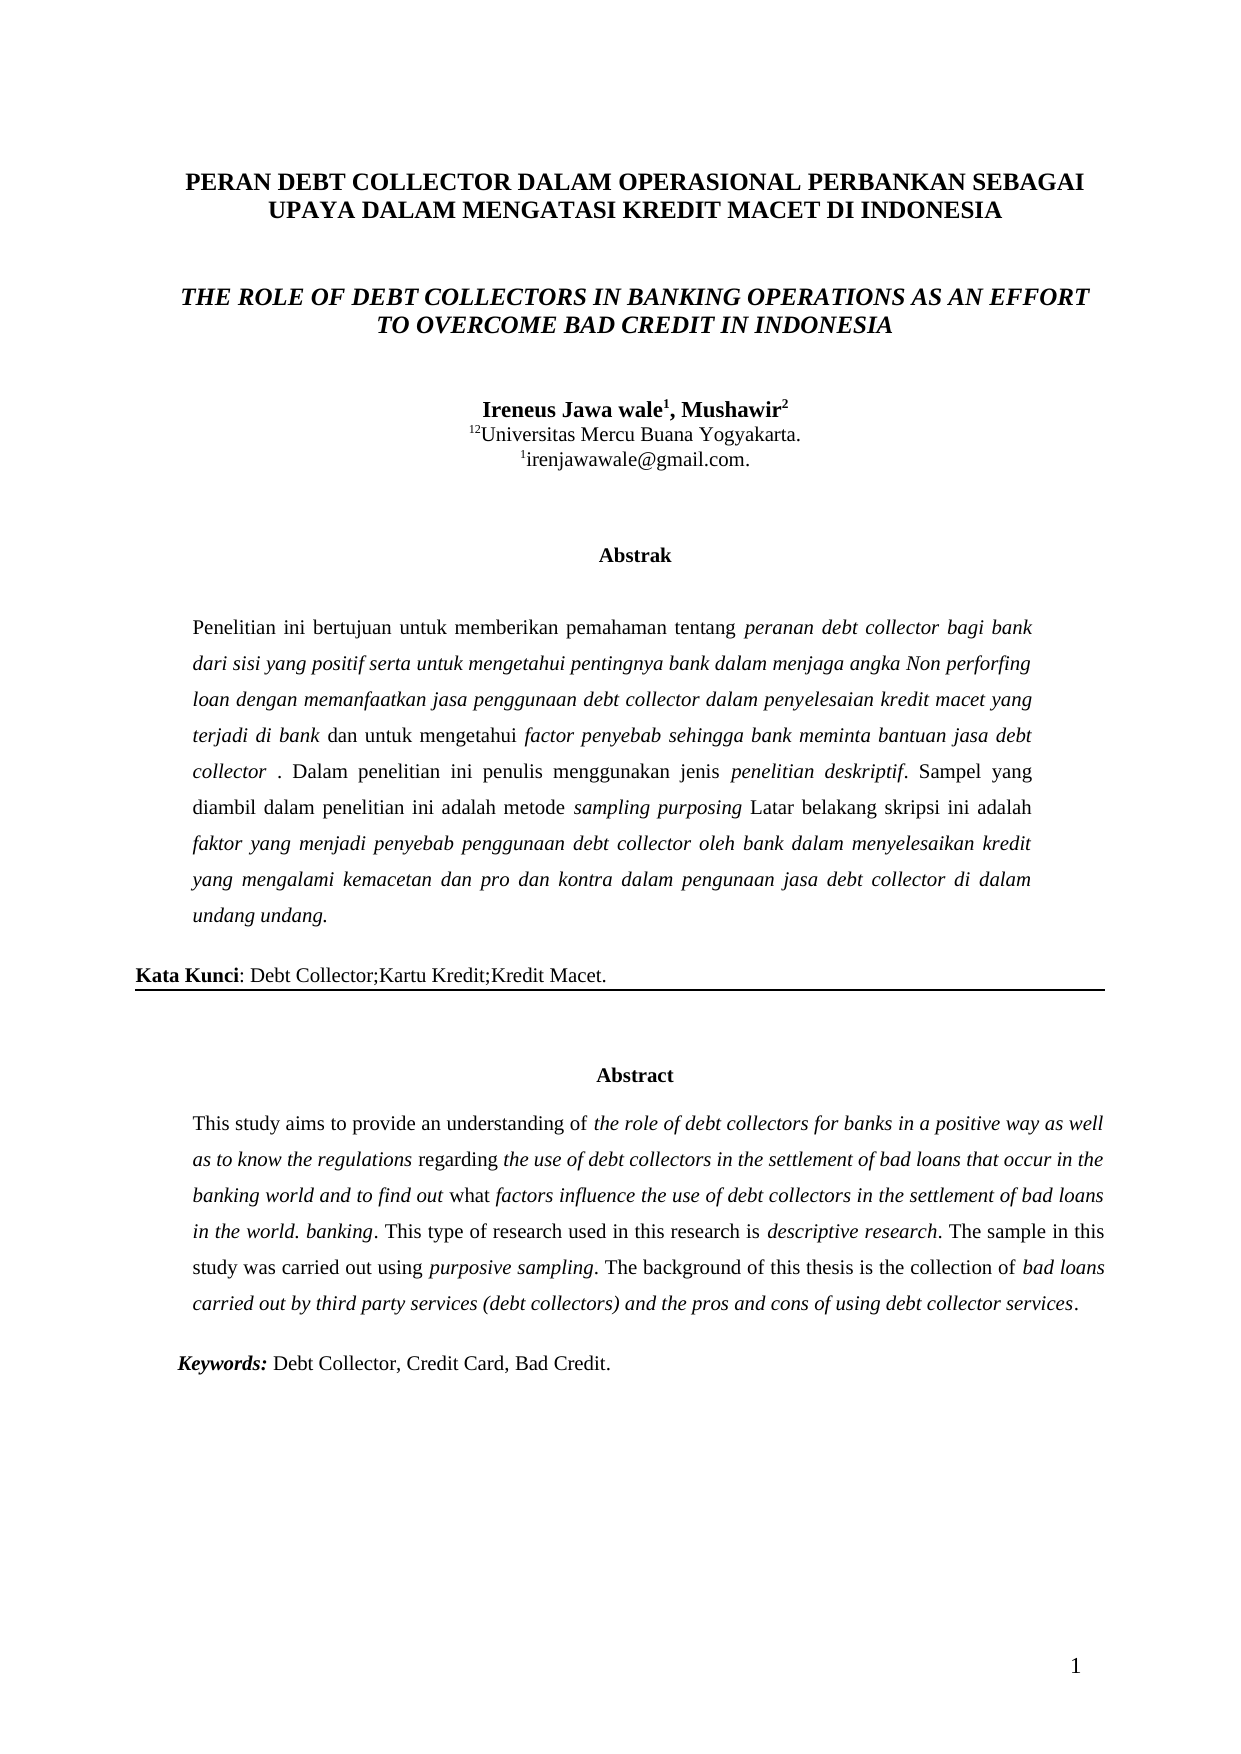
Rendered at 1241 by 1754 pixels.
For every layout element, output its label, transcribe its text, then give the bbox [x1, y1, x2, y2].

text 12Universitas Mercu Buana Yogyakarta. [175, 423, 1094, 447]
text Keywords: Debt Collector, Credit Card, Bad Credit. [177, 1351, 1105, 1375]
text Abstrak [175, 543, 1095, 567]
text This study aims to provide an understanding of the role of debt collectors for banks in a positive way as well as to know the regulations regarding the use of debt collectors in the settlement of bad loans that occur in the banking world and to find out what factors influence the use of debt collectors in the settlement of bad loans in the world. banking. This type of research used in this research is descriptive research. The sample in this study was carried out using purposive sampling. The background of this thesis is the collection of bad loans carried out by third party services (debt collectors) and the pros and cons of using debt collector services. [192, 1111, 1105, 1315]
subtitle Ireneus Jawa wale1, Mushawir2 [175, 397, 1095, 423]
title PERAN DEBT COLLECTOR DALAM OPERASIONAL PERBANKAN SEBAGAI UPAYA DALAM MENGATASI KREDIT MACET DI INDONESIA [175, 167, 1095, 224]
text Kata Kunci: Debt Collector;Kartu Kredit;Kredit Macet. [135, 963, 1105, 989]
text Abstract [175, 1063, 1094, 1087]
text Penelitian ini bertujuan untuk memberikan pemahaman tentang peranan debt collector bagi bank dari sisi yang positif serta untuk mengetahui pentingnya bank dalam menjaga angka Non perforfing loan dengan memanfaatkan jasa penggunaan debt collector dalam penyelesaian kredit macet yang terjadi di bank dan untuk mengetahui factor penyebab sehingga bank meminta bantuan jasa debt collector . Dalam penelitian ini penulis menggunakan jenis penelitian deskriptif. Sampel yang diambil dalam penelitian ini adalah metode sampling purposing Latar belakang skripsi ini adalah faktor yang menjadi penyebab penggunaan debt collector oleh bank dalam menyelesaikan kredit yang mengalami kemacetan dan pro dan kontra dalam pengunaan jasa debt collector di dalam undang undang. [192, 615, 1032, 927]
text THE ROLE OF DEBT COLLECTORS IN BANKING OPERATIONS AS AN EFFORT TO OVERCOME BAD CREDIT IN INDONESIA [175, 282, 1094, 339]
text 1irenjawawale@gmail.com. [175, 447, 1094, 471]
